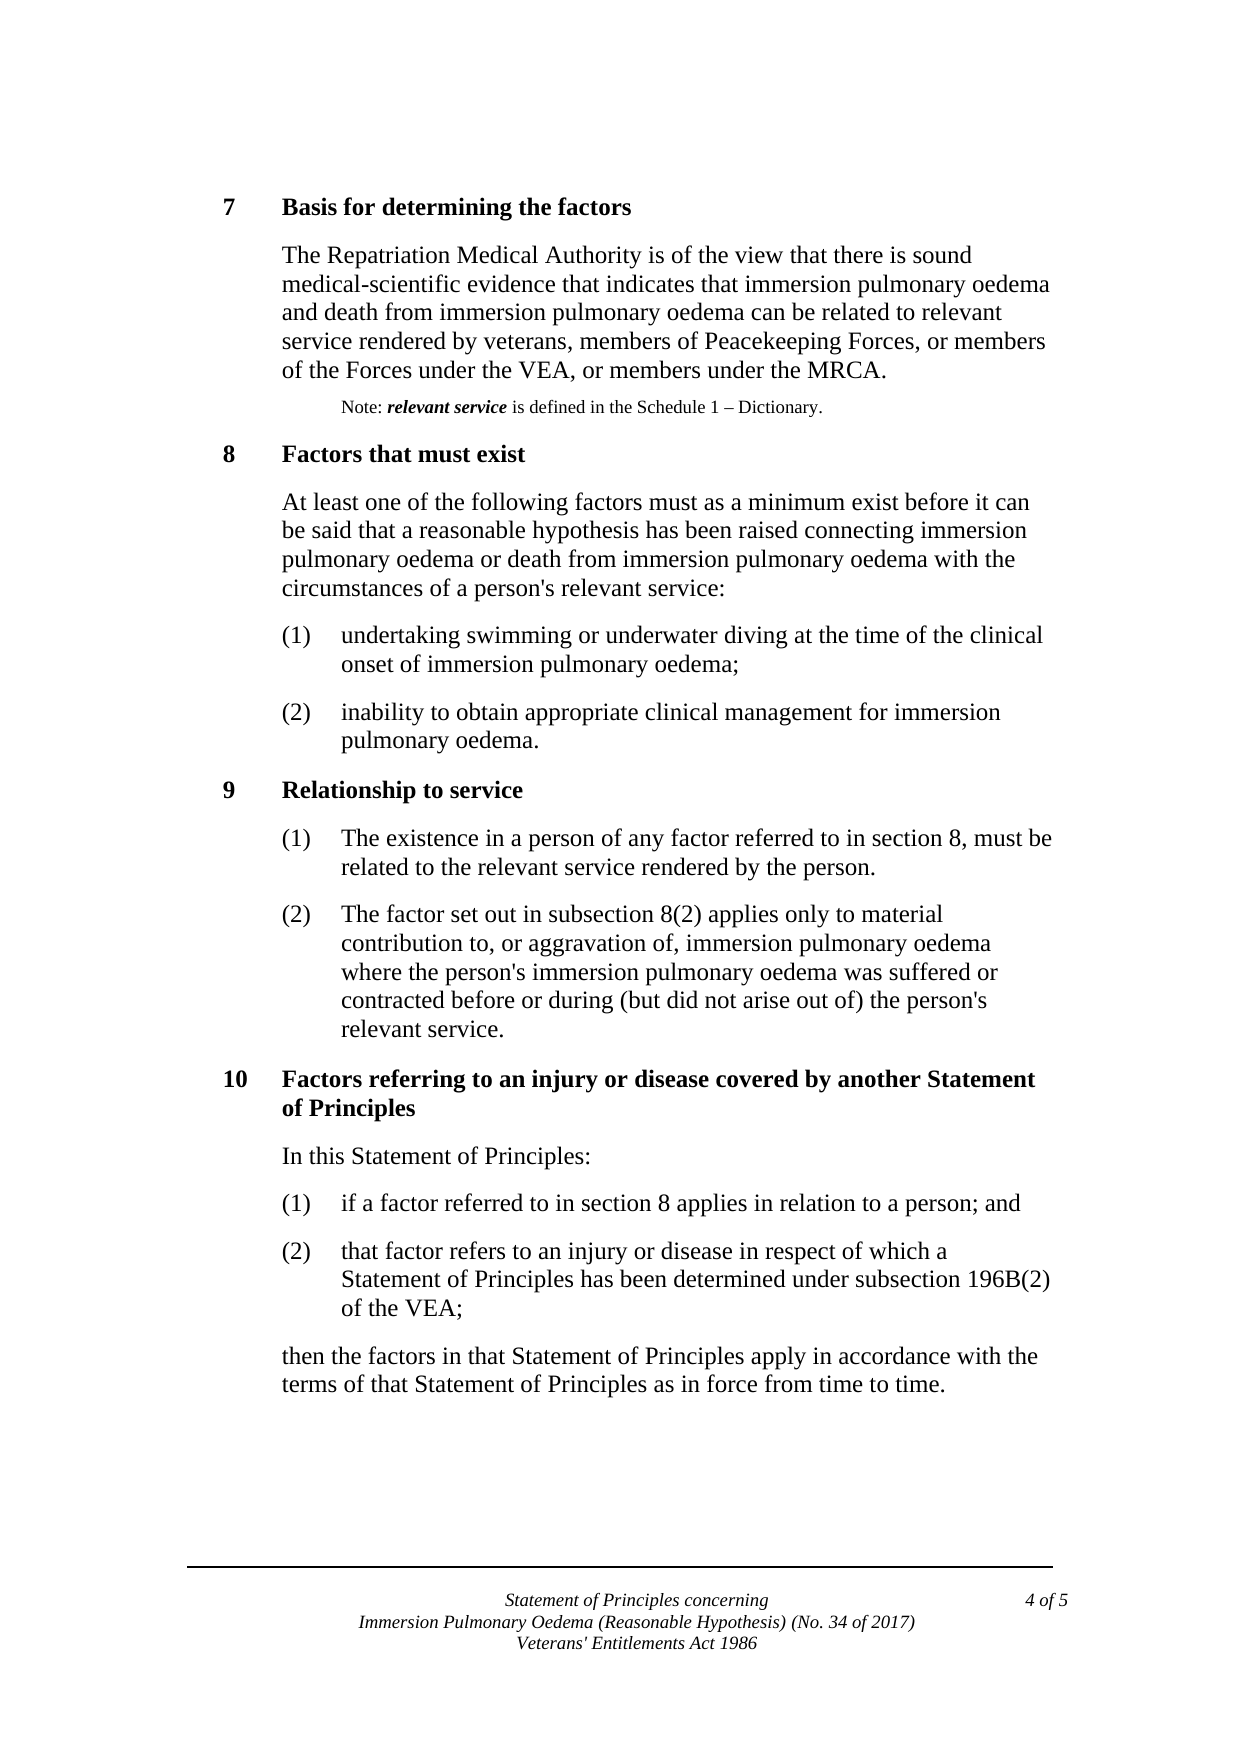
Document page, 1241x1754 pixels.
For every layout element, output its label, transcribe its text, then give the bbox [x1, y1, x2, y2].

text then the factors in that Statement of Principles apply in accordance with the terms of that Statement of Principles as in force from time to time. [282, 1341, 1053, 1398]
text that factor refers to an injury or disease in respect of which a Statement of Principles has been determined under subsection 196B(2) of the VEA; [282, 1236, 1053, 1322]
text At least one of the following factors must as a minimum exist before it can be said that a reasonable hypothesis has been raised connecting immersion pulmonary oedema or death from immersion pulmonary oedema with the circumstances of a person's relevant service: [282, 487, 1053, 602]
text The existence in a person of any factor referred to in section 8, must be related to the relevant service rendered by the person. [282, 823, 1053, 880]
text The Repatriation Medical Authority is of the view that there is sound medical-scientific evidence that indicates that immersion pulmonary oedema and death from immersion pulmonary oedema can be related to relevant service rendered by veterans, members of Peacekeeping Forces, or members of the Forces under the VEA, or members under the MRCA. [282, 240, 1053, 384]
text undertaking swimming or underwater diving at the time of the clinical onset of immersion pulmonary oedema; [282, 620, 1053, 678]
text if a factor referred to in section 8 applies in relation to a person; and [282, 1188, 1053, 1217]
text inability to obtain appropriate clinical management for immersion pulmonary oedema. [282, 697, 1053, 754]
text Note: relevant service is defined in the Schedule 1 – Dictionary. [341, 396, 1053, 418]
text Factors referring to an injury or disease covered by another Statement of Principles [223, 1064, 1053, 1122]
text The factor set out in subsection 8(2) applies only to material contribution to, or aggravation of, immersion pulmonary oedema where the person's immersion pulmonary oedema was suffered or contracted before or during (but did not arise out of) the person's relevant service. [282, 899, 1053, 1043]
text Factors that must exist [223, 439, 1053, 468]
text Relationship to service [223, 775, 1053, 804]
text Basis for determining the factors [223, 192, 1053, 221]
text In this Statement of Principles: [282, 1141, 1053, 1169]
